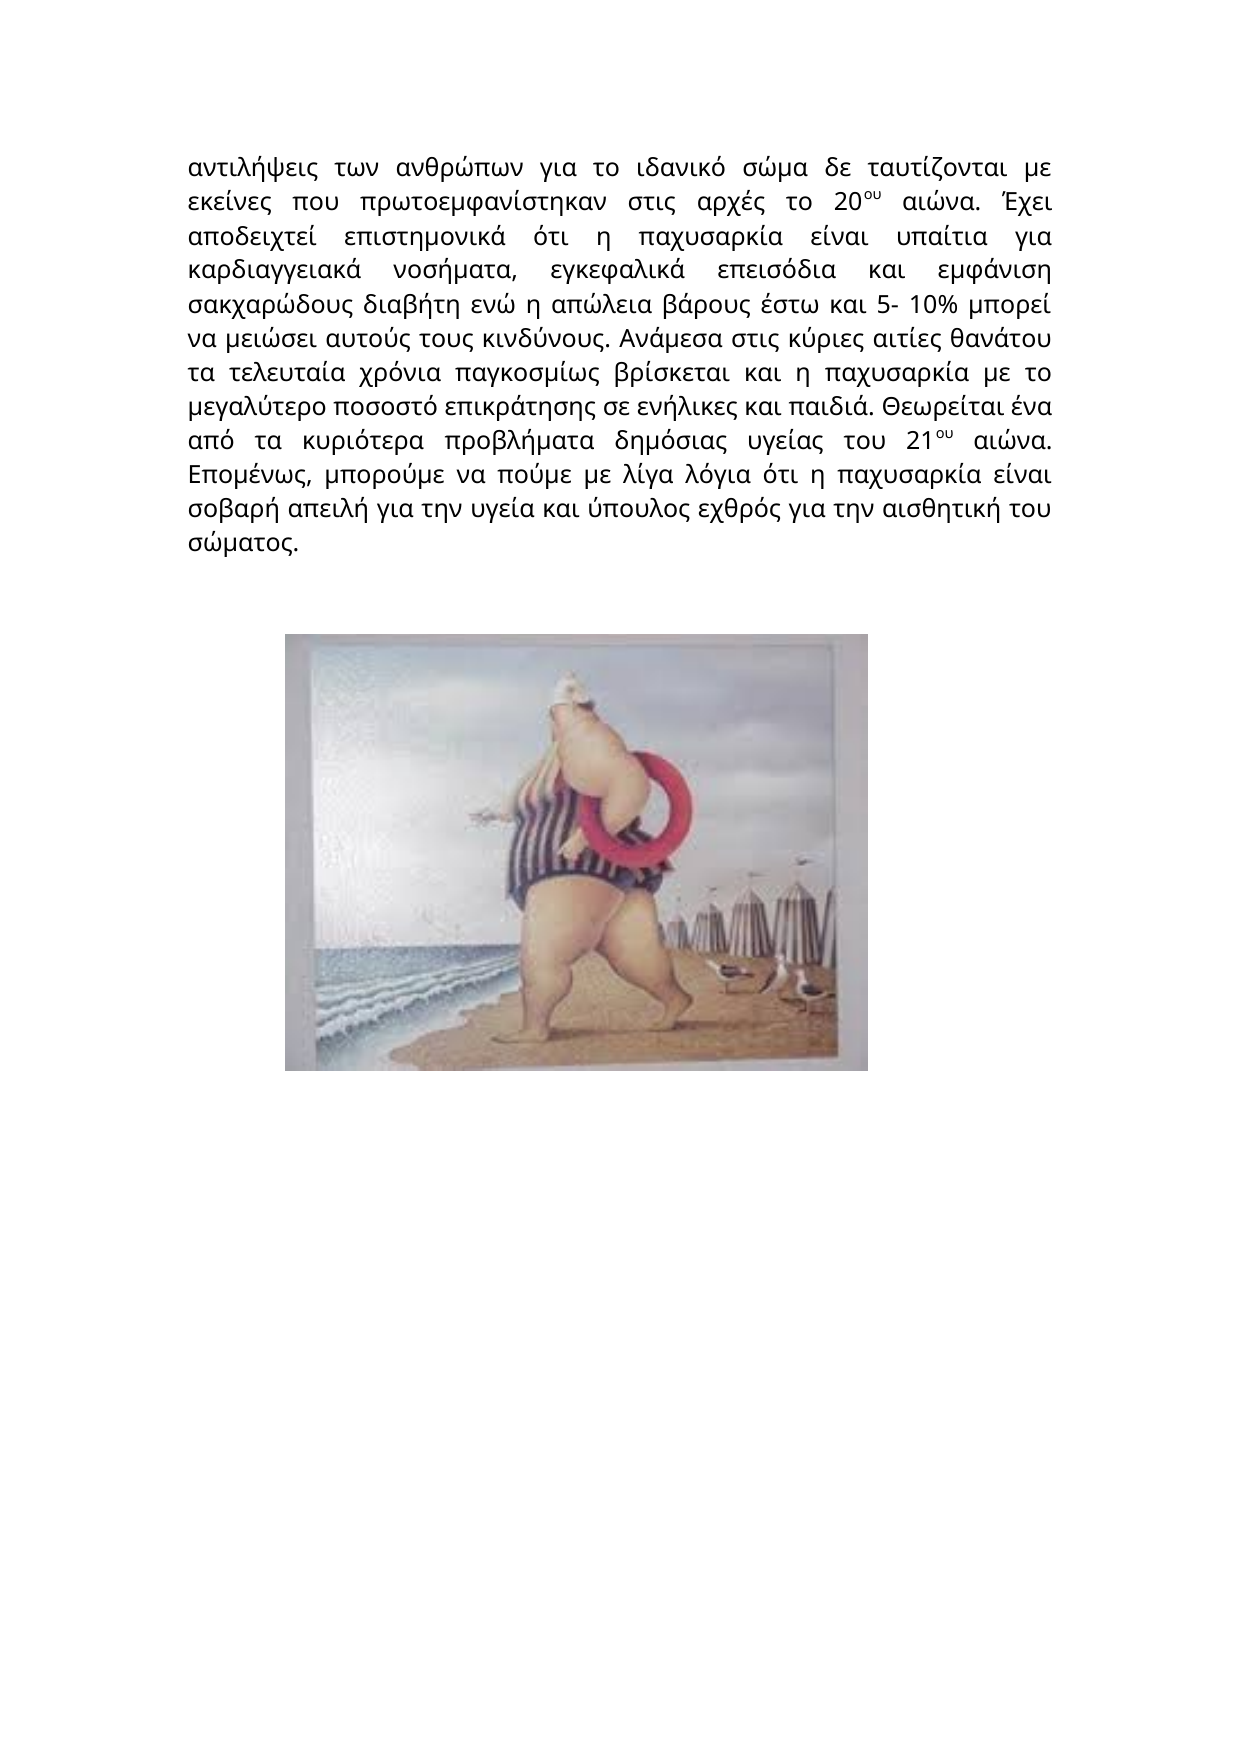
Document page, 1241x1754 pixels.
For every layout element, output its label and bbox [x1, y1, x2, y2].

text [187, 150, 1053, 559]
picture [285, 634, 868, 1071]
